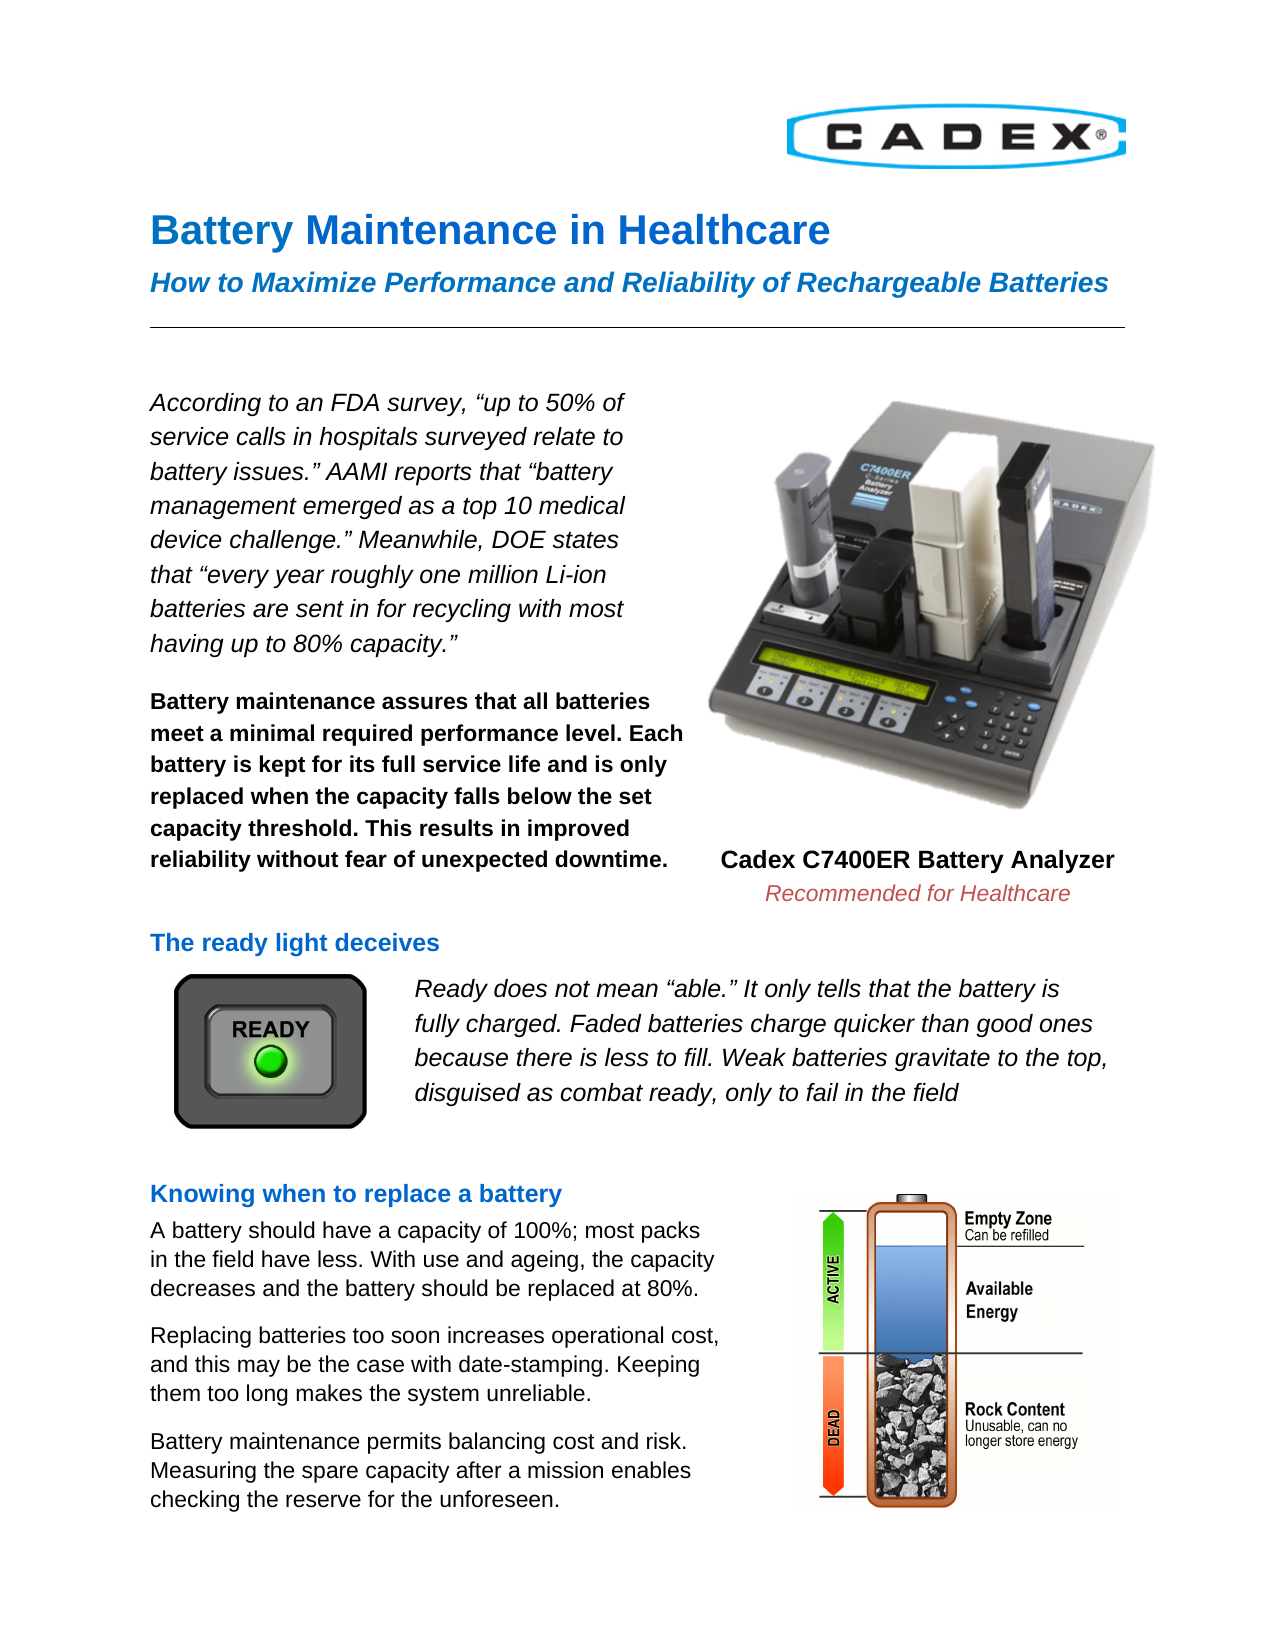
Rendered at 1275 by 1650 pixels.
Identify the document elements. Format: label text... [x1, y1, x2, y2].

table_cell [769, 1166, 1172, 1533]
subtitle Battery Maintenance in Healthcare [150, 206, 1125, 254]
table_cell Knowing when to replace a battery A battery should have a capacity of 100%; most packs in the field have less. With use and ageing, the capacity decreases and the battery should be replaced at 80%. Replacing batteries too soon increases operational cost, and this may be the case with date-stamping. Keeping them too long makes the system unreliable. Battery maintenance permits balancing cost and risk. Measuring the spare capacity after a mission enables checking the reserve for the unforeseen. [139, 1166, 769, 1533]
table_header Cadex C7400ER Battery Analyzer Recommended for Healthcare [694, 375, 1172, 962]
picture [174, 974, 367, 1129]
table_cell [139, 962, 403, 1166]
picture [696, 387, 1165, 816]
picture [794, 108, 1126, 165]
picture [787, 102, 1126, 119]
table_header According to an FDA survey, “up to 50% of service calls in hospitals surveyed relate to battery issues.” AAMI reports that “battery management emerged as a top 10 medical device challenge.” Meanwhile, DOE states that “every year roughly one million Li-ion batteries are sent in for recycling with most having up to 80% capacity.” Battery maintenance assures that all batteries meet a minimal required performance level. Each battery is kept for its full service life and is only replaced when the capacity falls below the set capacity threshold. This results in improved reliability without fear of unexpected downtime. The ready light deceives [139, 375, 694, 962]
picture [787, 155, 908, 169]
picture [1005, 154, 1126, 169]
picture [796, 1191, 1116, 1511]
table_cell Ready does not mean “able.” It only tells that the battery is fully charged. Faded batteries charge quicker than good ones because there is less to fill. Weak batteries gravitate to the top, disguised as combat ready, only to fail in the field [403, 962, 1172, 1166]
text How to Maximize Performance and Reliability of Rechargeable Batteries [150, 266, 1125, 327]
